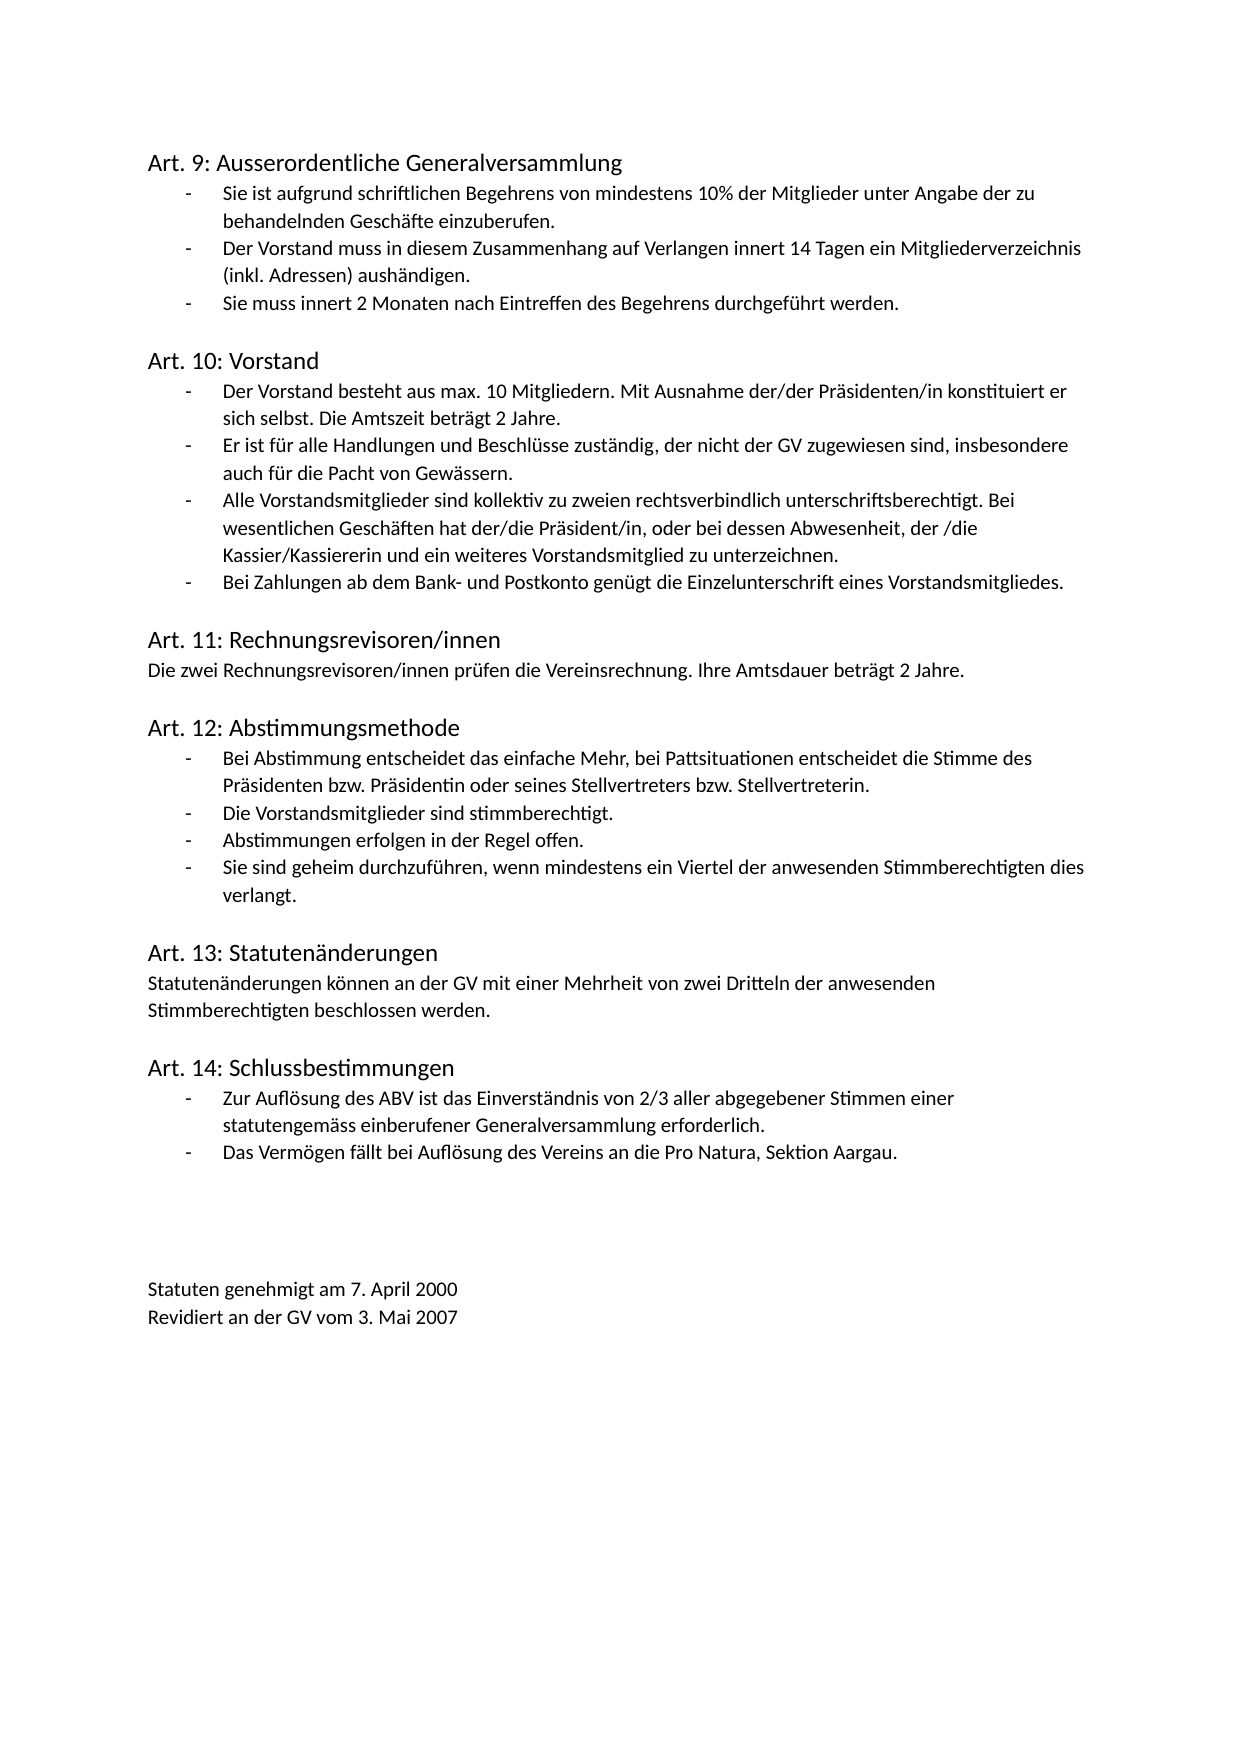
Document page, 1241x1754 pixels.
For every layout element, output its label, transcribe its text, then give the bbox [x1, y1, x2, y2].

text Art. 13: Statutenänderungen [148, 937, 1093, 967]
text Statutenänderungen können an der GV mit einer Mehrheit von zwei Dritteln der anwesenden Stimmberechtigten beschlossen werden. [148, 970, 1093, 1022]
list Sie sind geheim durchzuführen, wenn mindestens ein Viertel der anwesenden Stimmberechtigten dies verlangt. [185, 854, 1093, 907]
list Bei Abstimmung entscheidet das einfache Mehr, bei Pattsituationen entscheidet die Stimme des Präsidenten bzw. Präsidentin oder seines Stellvertreters bzw. Stellvertreterin. [185, 745, 1093, 798]
list Bei Zahlungen ab dem Bank- und Postkonto genügt die Einzelunterschrift eines Vorstandsmitgliedes. [185, 569, 1093, 595]
list Abstimmungen erfolgen in der Regel offen. [185, 827, 1093, 853]
text Art. 10: Vorstand [148, 345, 1093, 375]
list Sie muss innert 2 Monaten nach Eintreffen des Begehrens durchgeführt werden. [185, 290, 1093, 316]
list Sie ist aufgrund schriftlichen Begehrens von mindestens 10% der Mitglieder unter Angabe der zu behandelnden Geschäfte einzuberufen. [185, 181, 1093, 233]
list Der Vorstand muss in diesem Zusammenhang auf Verlangen innert 14 Tagen ein Mitgliederverzeichnis (inkl. Adressen) aushändigen. [185, 235, 1093, 288]
text Art. 11: Rechnungsrevisoren/innen [148, 624, 1093, 655]
list Zur Auflösung des ABV ist das Einverständnis von 2/3 aller abgegebener Stimmen einer statutengemäss einberufener Generalversammlung erforderlich. [185, 1085, 1093, 1138]
list Das Vermögen fällt bei Auflösung des Vereins an die Pro Natura, Sektion Aargau. [185, 1139, 1093, 1165]
list Alle Vorstandsmitglieder sind kollektiv zu zweien rechtsverbindlich unterschriftsberechtigt. Bei wesentlichen Geschäften hat der/die Präsident/in, oder bei dessen Abwesenheit, der /die Kassier/Kassiererin und ein weiteres Vorstandsmitglied zu unterzeichnen. [185, 487, 1093, 568]
text Revidiert an der GV vom 3. Mai 2007 [148, 1304, 1093, 1329]
text Art. 14: Schlussbestimmungen [148, 1052, 1093, 1082]
list Die Vorstandsmitglieder sind stimmberechtigt. [185, 800, 1093, 825]
text Art. 9: Ausserordentliche Generalversammlung [148, 148, 1093, 178]
text Art. 12: Abstimmungsmethode [148, 712, 1093, 743]
list Der Vorstand besteht aus max. 10 Mitgliedern. Mit Ausnahme der/der Präsidenten/in konstituiert er sich selbst. Die Amtszeit beträgt 2 Jahre. [185, 378, 1093, 431]
text Die zwei Rechnungsrevisoren/innen prüfen die Vereinsrechnung. Ihre Amtsdauer beträgt 2 Jahre. [148, 657, 1093, 683]
list Er ist für alle Handlungen und Beschlüsse zuständig, der nicht der GV zugewiesen sind, insbesondere auch für die Pacht von Gewässern. [185, 433, 1093, 485]
text Statuten genehmigt am 7. April 2000 [148, 1277, 1093, 1302]
